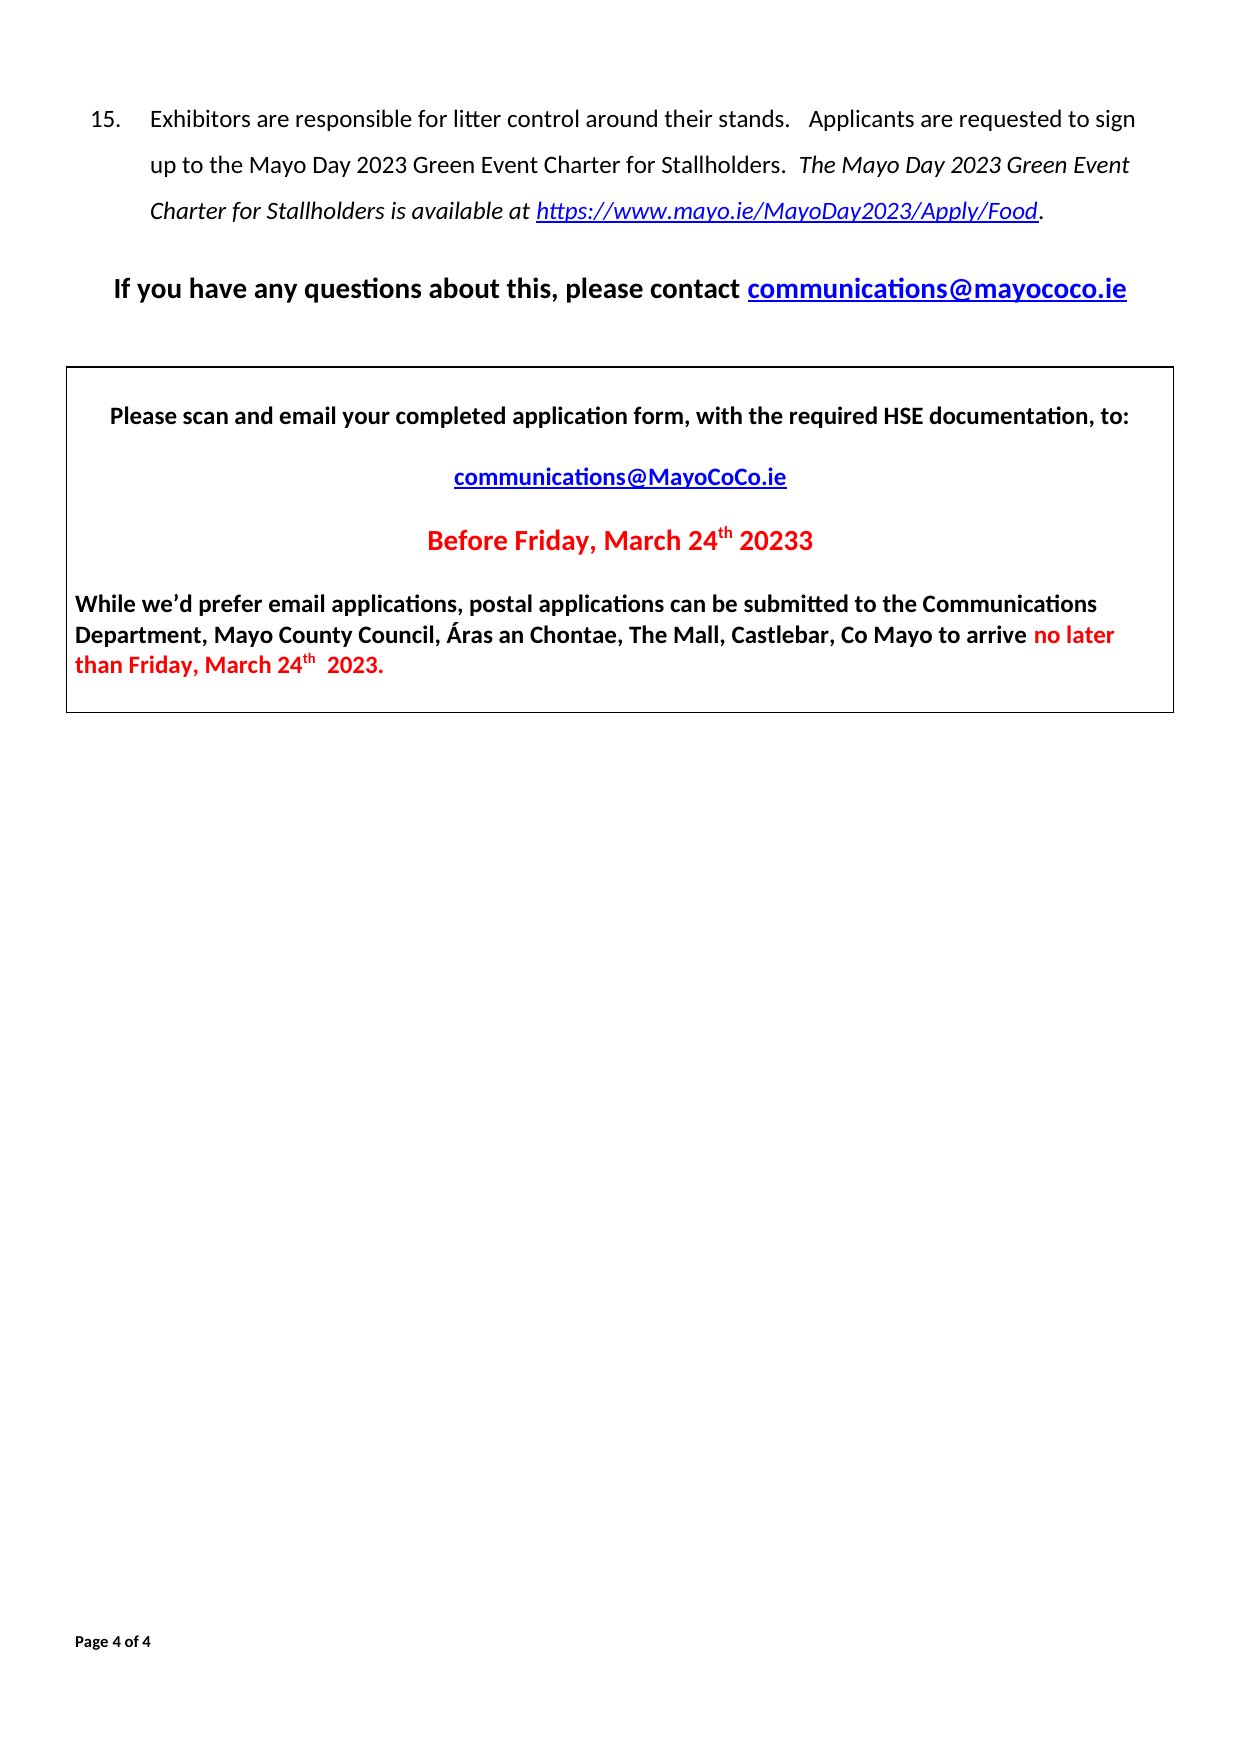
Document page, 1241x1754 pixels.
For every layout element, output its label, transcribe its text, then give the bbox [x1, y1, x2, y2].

list Exhibitors are responsible for litter control around their stands. Applicants are requested to sign up to the Mayo Day 2023 Green Event Charter for Stallholders. The Mayo Day 2023 Green Event Charter for Stallholders is available at https://www.mayo.ie/MayoDay2023/Apply/Food. [90, 103, 1165, 225]
text Please scan and email your completed application form, with the required HSE documentation, to: [75, 400, 1165, 431]
text Before Friday, March 24th 20233 [75, 522, 1165, 558]
text communications@MayoCoCo.ie [75, 461, 1165, 492]
text If you have any questions about this, please contact communications@mayococo.ie [75, 270, 1165, 305]
text While we’d prefer email applications, postal applications can be submitted to the Communications Department, Mayo County Council, Áras an Chontae, The Mall, Castlebar, Co Mayo to arrive no later than Friday, March 24th 2023. [75, 588, 1165, 680]
